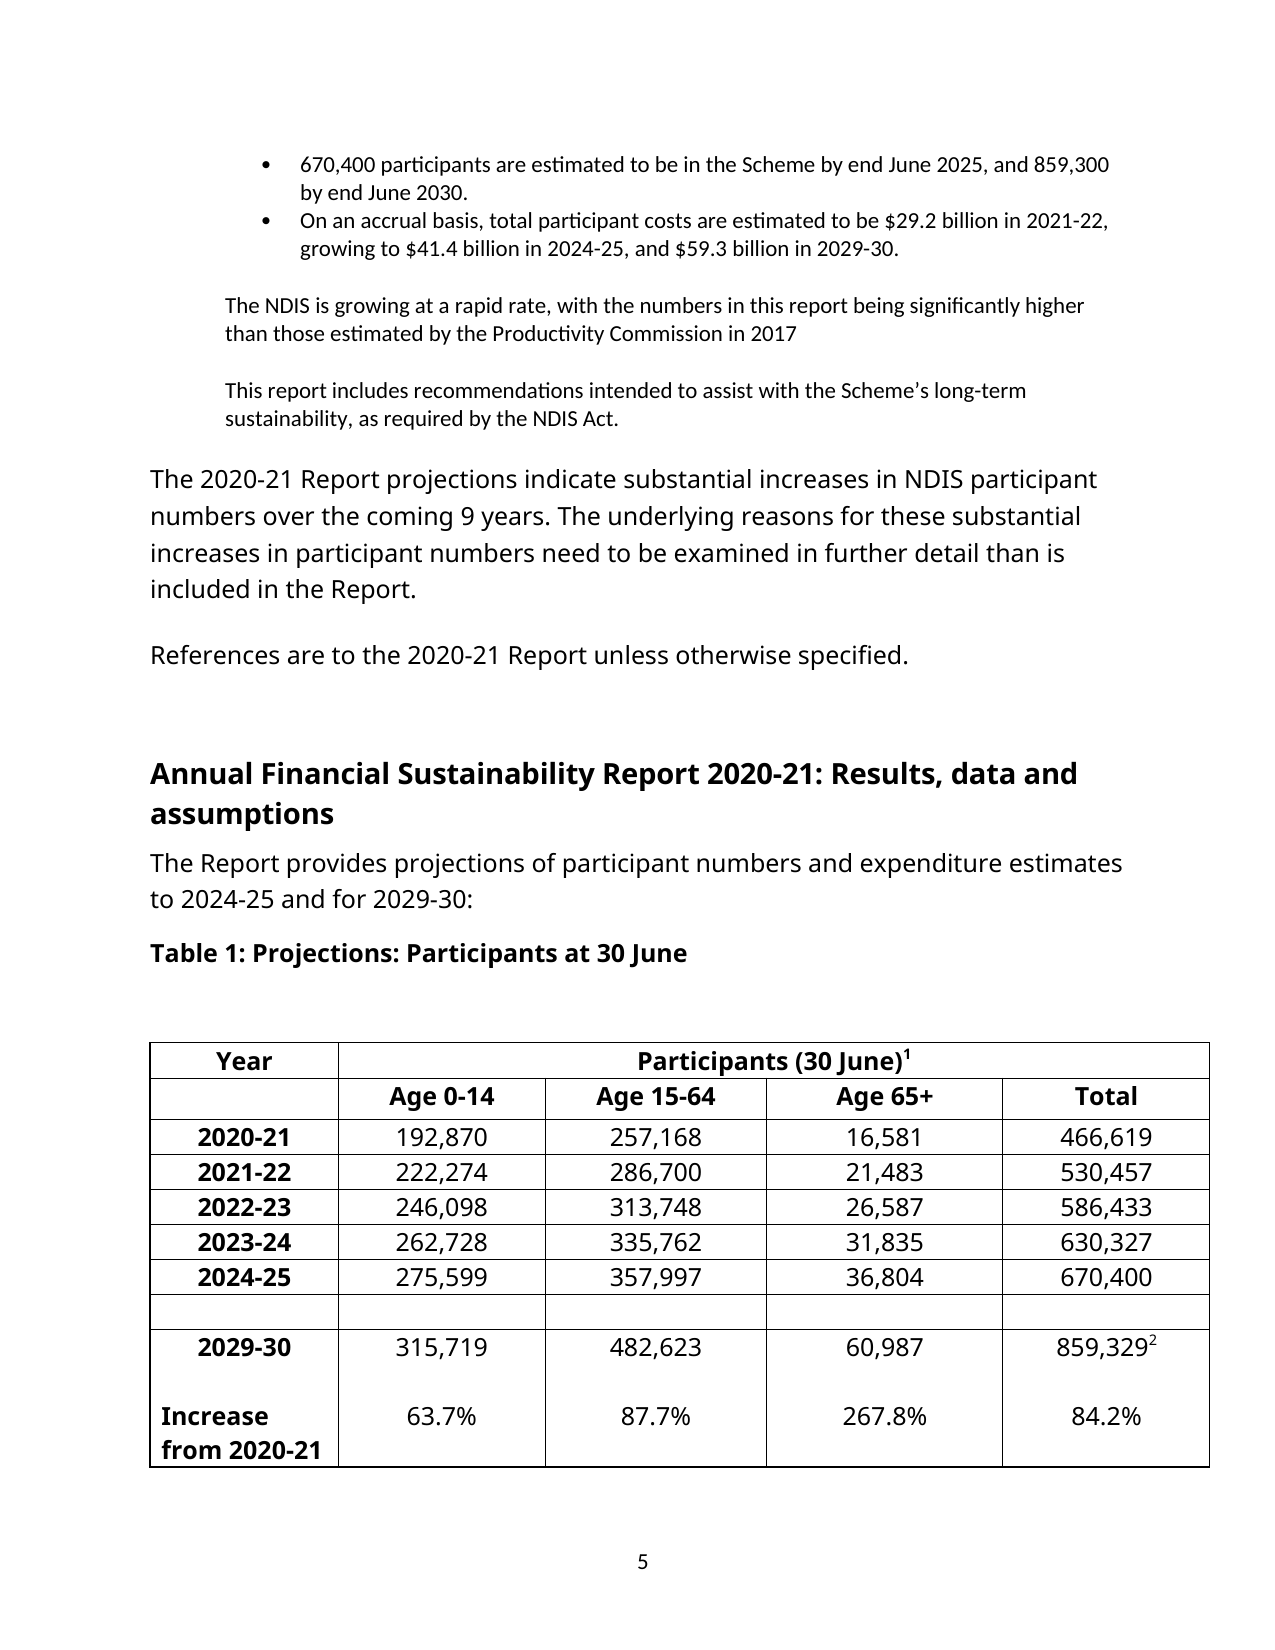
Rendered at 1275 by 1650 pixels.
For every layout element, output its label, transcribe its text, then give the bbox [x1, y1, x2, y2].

table_cell Age 0-14 [339, 1079, 545, 1118]
text This report includes recommendations intended to assist with the Scheme’s long-term sustainability, as required by the NDIS Act. [225, 376, 1125, 432]
table_cell 36,804 [767, 1260, 1002, 1294]
table_cell 26,587 [767, 1190, 1002, 1224]
table_cell 466,619 [1003, 1120, 1209, 1153]
table_cell 313,748 [546, 1190, 766, 1224]
table_cell Total [1003, 1079, 1209, 1118]
text The NDIS is growing at a rapid rate, with the numbers in this report being significantly higher than those estimated by the Productivity Commission in 2017 [225, 291, 1125, 347]
table_cell 262,728 [339, 1225, 545, 1259]
table_cell 2022-23 [151, 1190, 338, 1224]
table_cell 192,870 [339, 1120, 545, 1153]
table_cell 2021-22 [151, 1155, 338, 1189]
table_cell [339, 1295, 545, 1329]
table_header Participants (30 June)1 [339, 1043, 1209, 1077]
table_cell 16,581 [767, 1120, 1002, 1153]
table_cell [151, 1330, 338, 1466]
table_cell [1003, 1295, 1209, 1329]
table_cell 222,274 [339, 1155, 545, 1189]
table_cell 482,623 87.7% [546, 1330, 766, 1466]
table_header Year [151, 1043, 338, 1077]
table_cell 315,719 63.7% [339, 1330, 545, 1466]
table_cell 357,997 [546, 1260, 766, 1294]
table_cell 257,168 [546, 1120, 766, 1153]
table_cell 60,987 267.8% [767, 1330, 1002, 1466]
table_cell 530,457 [1003, 1155, 1209, 1189]
table_cell [767, 1295, 1002, 1329]
table_cell 21,483 [767, 1155, 1002, 1189]
table_cell [546, 1295, 766, 1329]
table_cell 859,3292 84.2% [1003, 1330, 1209, 1466]
table_cell 335,762 [546, 1225, 766, 1259]
table_cell [151, 1295, 338, 1329]
list On an accrual basis, total participant costs are estimated to be $29.2 billion in 2021-22, growing to $41.4 billion in 2024-25, and $59.3 billion in 2029-30. [262, 206, 1125, 262]
table_cell 275,599 [339, 1260, 545, 1294]
table_cell 2023-24 [151, 1225, 338, 1259]
table_cell 2024-25 [151, 1260, 338, 1294]
table_cell 2020-21 [151, 1120, 338, 1153]
table_cell 31,835 [767, 1225, 1002, 1259]
text The Report provides projections of participant numbers and expenditure estimates to 2024-25 and for 2029-30: [150, 845, 1125, 916]
table_cell 670,400 [1003, 1260, 1209, 1294]
table_cell Age 65+ [767, 1079, 1002, 1118]
text References are to the 2020-21 Report unless otherwise specified. [150, 638, 1125, 672]
table_cell Age 15-64 [546, 1079, 766, 1118]
table_cell 630,327 [1003, 1225, 1209, 1259]
table_cell 586,433 [1003, 1190, 1209, 1224]
table_cell [151, 1079, 338, 1118]
text Table 1: Projections: Participants at 30 June [150, 935, 1125, 969]
text Annual Financial Sustainability Report 2020-21: Results, data and assumptions [150, 753, 1125, 833]
table_cell 246,098 [339, 1190, 545, 1224]
list 670,400 participants are estimated to be in the Scheme by end June 2025, and 859,300 by end June 2030. [262, 150, 1125, 206]
table_cell 286,700 [546, 1155, 766, 1189]
text The 2020-21 Report projections indicate substantial increases in NDIS participant numbers over the coming 9 years. The underlying reasons for these substantial increases in participant numbers need to be examined in further detail than is included in the Report. [150, 462, 1125, 606]
